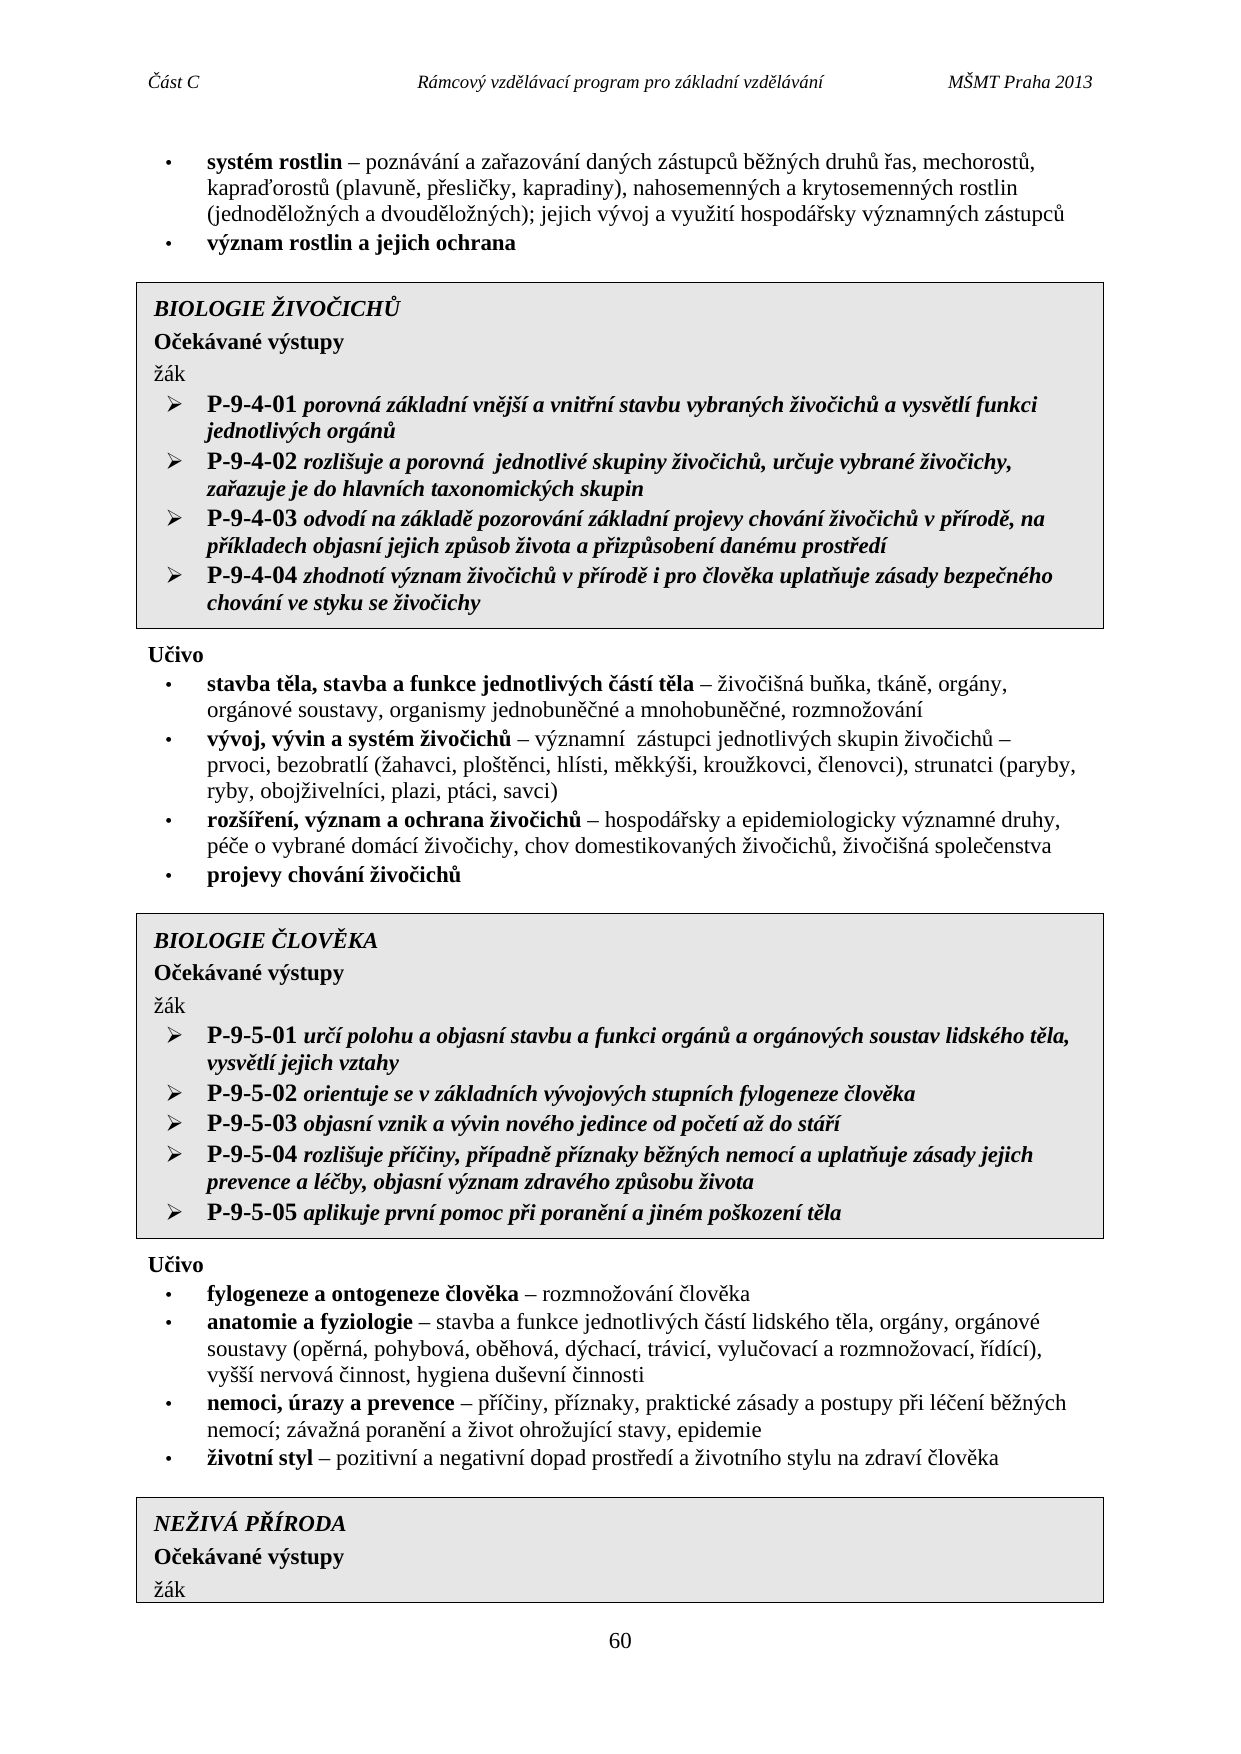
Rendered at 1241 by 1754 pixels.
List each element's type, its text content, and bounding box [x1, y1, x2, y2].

table_header BIOLOGIE ŽIVOČICHŮ Očekávané výstupy žák P-9-4-01 porovná základní vnější a vnitřní stavbu vybraných živočichů a vysvětlí funkci jednotlivých orgánů P-9-4-02 rozlišuje a porovná jednotlivé skupiny živočichů, určuje vybrané živočichy, zařazuje je do hlavních taxonomických skupin P-9-4-03 odvodí na základě pozorování základní projevy chování živočichů v přírodě, na příkladech objasní jejich způsob života a přizpůsobení danému prostředí P-9-4-04 zhodnotí význam živočichů v přírodě i pro člověka uplatňuje zásady bezpečného chování ve styku se živočichy [137, 283, 1103, 628]
text rozšíření, význam a ochrana živočichů – hospodářsky a epidemiologicky významné druhy, péče o vybrané domácí živočichy, chov domestikovaných živočichů, živočišná společenstva [165, 806, 1081, 858]
text význam rostlin a jejich ochrana [165, 229, 1081, 255]
text životní styl – pozitivní a negativní dopad prostředí a životního stylu na zdraví člověka [165, 1444, 1081, 1471]
text Učivo [148, 641, 1092, 668]
text Učivo [148, 1251, 1092, 1278]
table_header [137, 1498, 1103, 1602]
text systém rostlin – poznávání a zařazování daných zástupců běžných druhů řas, mechorostů, kapraďorostů (plavuně, přesličky, kapradiny), nahosemenných a krytosemenných rostlin (jednoděložných a dvouděložných); jejich vývoj a využití hospodářsky významných zástupců [165, 148, 1081, 227]
text stavba těla, stavba a funkce jednotlivých částí těla – živočišná buňka, tkáně, orgány, orgánové soustavy, organismy jednobuněčné a mnohobuněčné, rozmnožování [165, 670, 1081, 723]
text nemoci, úrazy a prevence – příčiny, příznaky, praktické zásady a postupy při léčení běžných nemocí; závažná poranění a život ohrožující stavy, epidemie [165, 1389, 1081, 1442]
text vývoj, vývin a systém živočichů – významní zástupci jednotlivých skupin živočichů – prvoci, bezobratlí (žahavci, ploštěnci, hlísti, měkkýši, kroužkovci, členovci), strunatci (paryby, ryby, obojživelníci, plazi, ptáci, savci) [165, 725, 1081, 804]
text projevy chování živočichů [165, 861, 1081, 887]
text fylogeneze a ontogeneze člověka – rozmnožování člověka [165, 1280, 1081, 1306]
text anatomie a fyziologie – stavba a funkce jednotlivých částí lidského těla, orgány, orgánové soustavy (opěrná, pohybová, oběhová, dýchací, trávicí, vylučovací a rozmnožovací, řídící), vyšší nervová činnost, hygiena duševní činnosti [165, 1308, 1081, 1387]
table_header BIOLOGIE ČLOVĚKA Očekávané výstupy žák P-9-5-01 určí polohu a objasní stavbu a funkci orgánů a orgánových soustav lidského těla, vysvětlí jejich vztahy P-9-5-02 orientuje se v základních vývojových stupních fylogeneze člověka P-9-5-03 objasní vznik a vývin nového jedince od početí až do stáří P-9-5-04 rozlišuje příčiny, případně příznaky běžných nemocí a uplatňuje zásady jejich prevence a léčby, objasní význam zdravého způsobu života P-9-5-05 aplikuje první pomoc při poranění a jiném poškození těla [137, 914, 1103, 1238]
